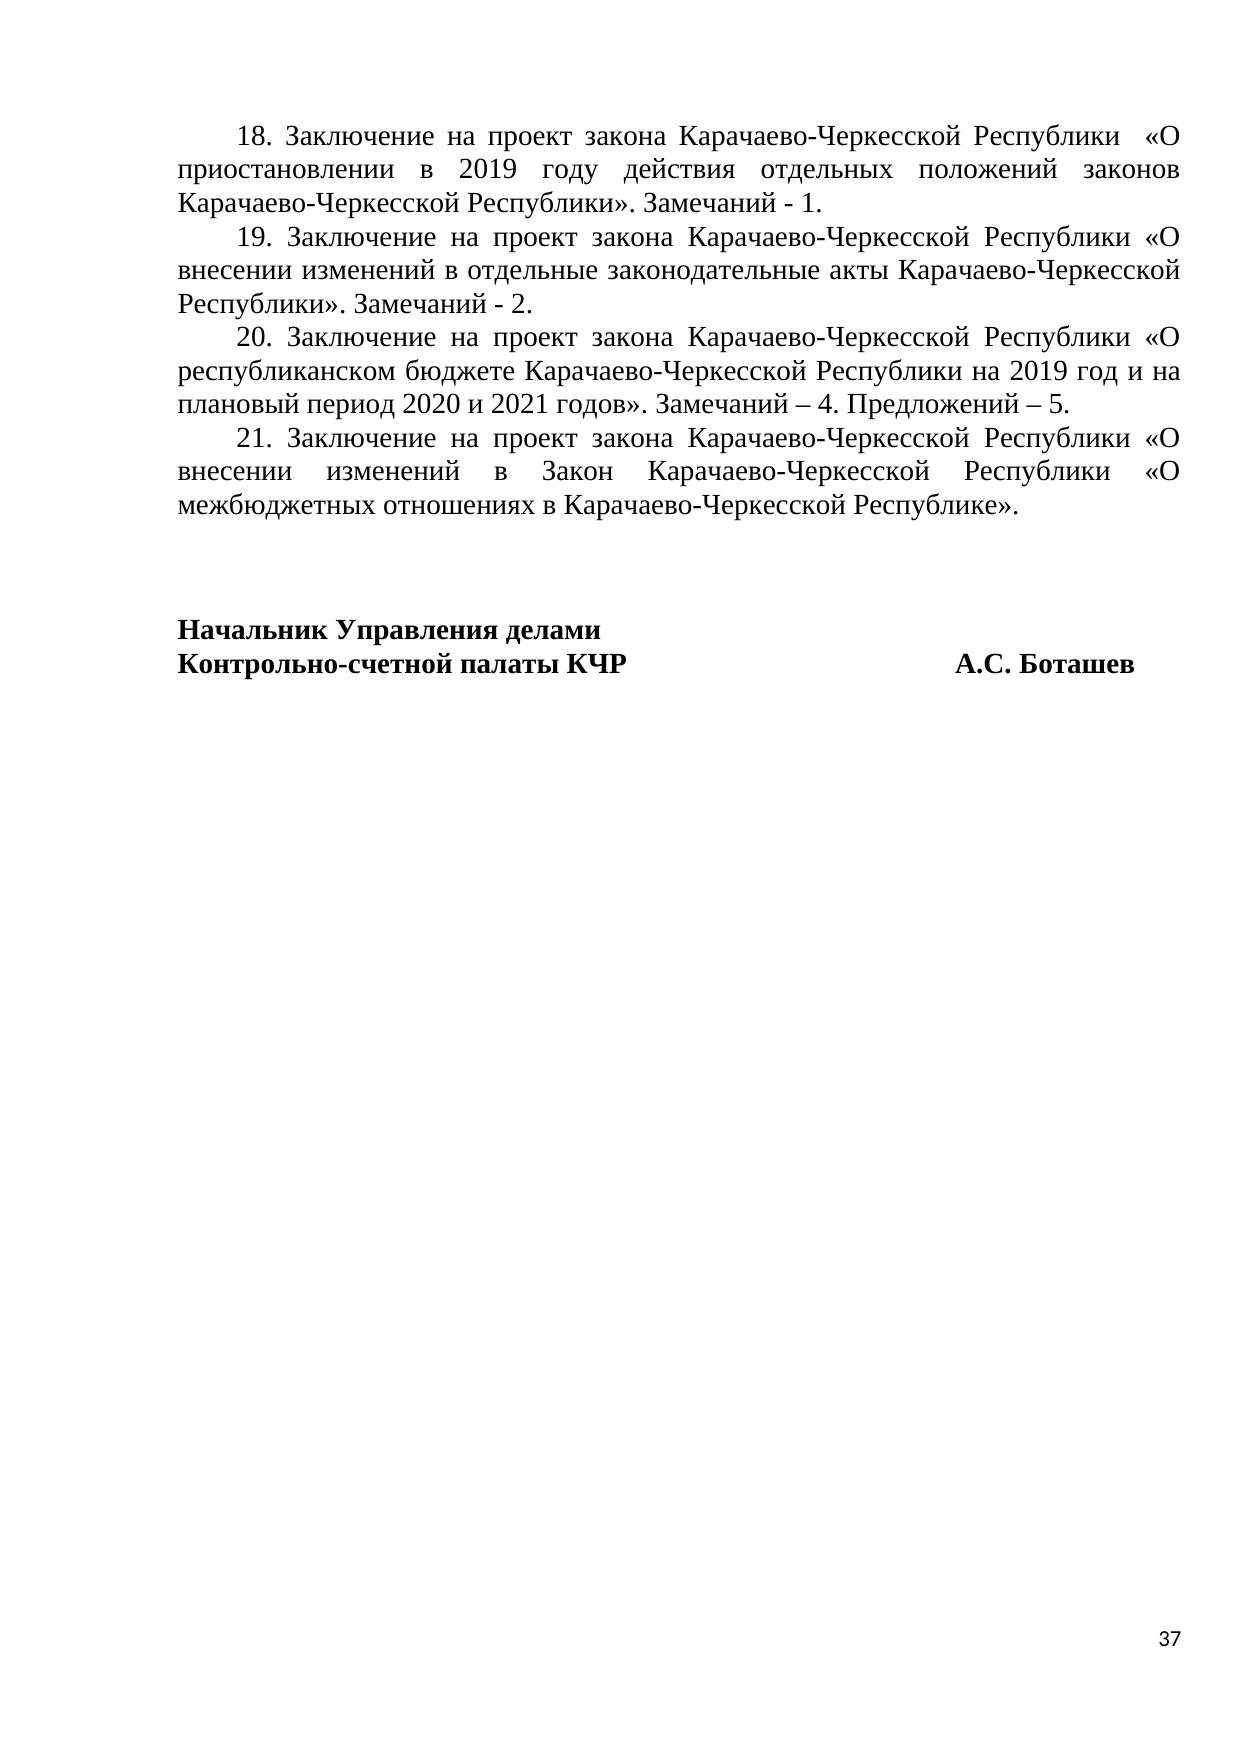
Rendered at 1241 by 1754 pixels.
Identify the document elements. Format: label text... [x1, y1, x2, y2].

text 20. Заключение на проект закона Карачаево-Черкесской Республики «О республиканском бюджете Карачаево-Черкесской Республики на 2019 год и на плановый период 2020 и 2021 годов». Замечаний – 4. Предложений – 5. [177, 319, 1181, 420]
text 19. Заключение на проект закона Карачаево-Черкесской Республики «О внесении изменений в отдельные законодательные акты Карачаево-Черкесской Республики». Замечаний - 2. [177, 219, 1181, 319]
text Начальник Управления делами [177, 612, 1181, 646]
text Контрольно-счетной палаты КЧР А.С. Боташев [177, 646, 1181, 679]
text 18. Заключение на проект закона Карачаево-Черкесской Республики «О приостановлении в 2019 году действия отдельных положений законов Карачаево-Черкесской Республики». Замечаний - 1. [177, 118, 1181, 219]
text 21. Заключение на проект закона Карачаево-Черкесской Республики «О внесении изменений в Закон Карачаево-Черкесской Республики «О межбюджетных отношениях в Карачаево-Черкесской Республике». [177, 420, 1181, 521]
